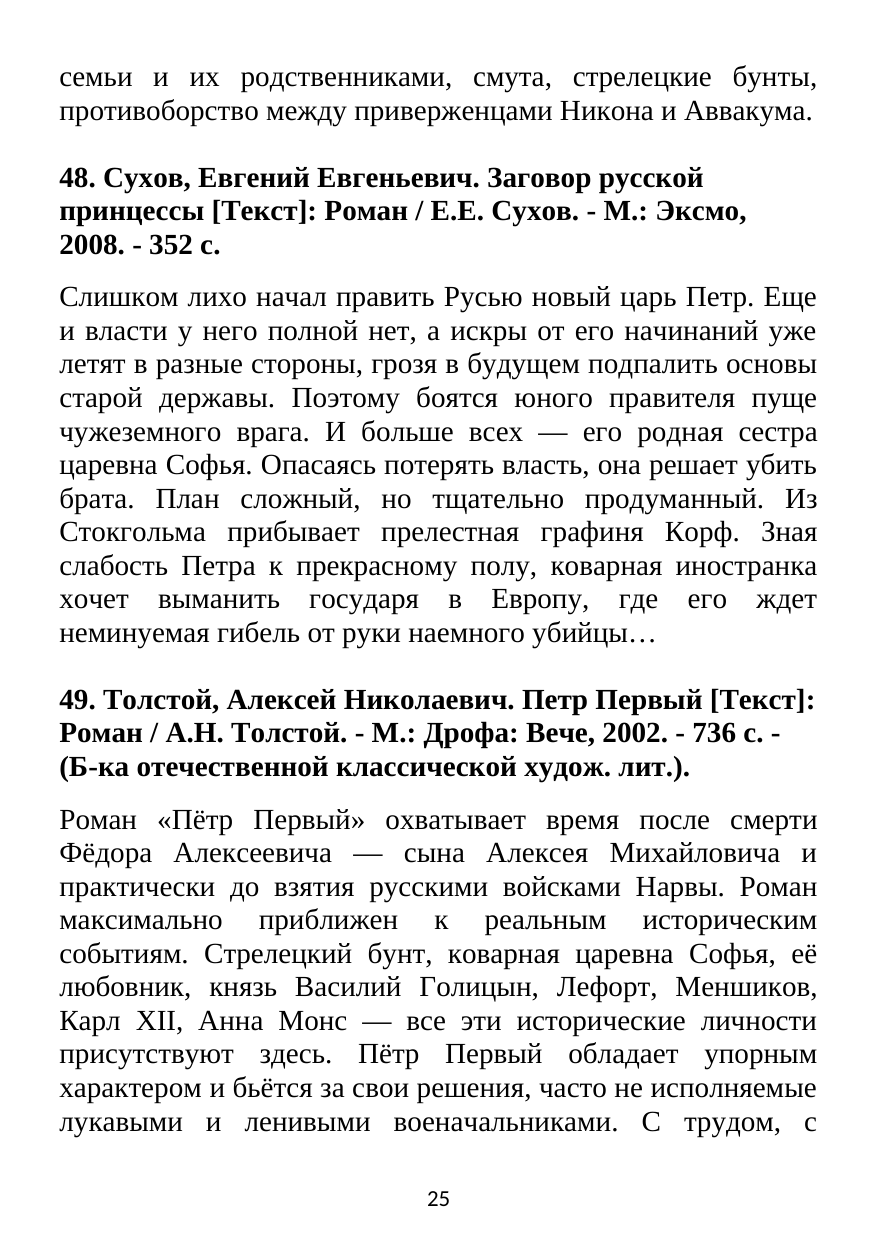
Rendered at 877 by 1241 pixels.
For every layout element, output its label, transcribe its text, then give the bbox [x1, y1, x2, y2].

text 48. Сухов, Евгений Евгеньевич. Заговор русской принцессы [Текст]: Роман / Е.Е. Сухов. - М.: Эксмо, 2008. - 352 с. [59, 160, 818, 260]
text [59, 802, 818, 1137]
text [59, 59, 818, 126]
text Слишком лихо начал править Русью новый царь Петр. Еще и власти у него полной нет, а искры от его начинаний уже летят в разные стороны, грозя в будущем подпалить основы старой державы. Поэтому боятся юного правителя пуще чужеземного врага. И больше всех — его родная сестра царевна Софья. Опасаясь потерять власть, она решает убить брата. План сложный, но тщательно продуманный. Из Стокгольма прибывает прелестная графиня Корф. Зная слабость Петра к прекрасному полу, коварная иностранка хочет выманить государя в Европу, где его ждет неминуемая гибель от руки наемного убийцы… [59, 279, 818, 648]
text 49. Толстой, Алексей Николаевич. Петр Первый [Текст]: Роман / А.Н. Толстой. - М.: Дрофа: Вече, 2002. - 736 с. - (Б-ка отечественной классической худож. лит.). [59, 682, 818, 783]
